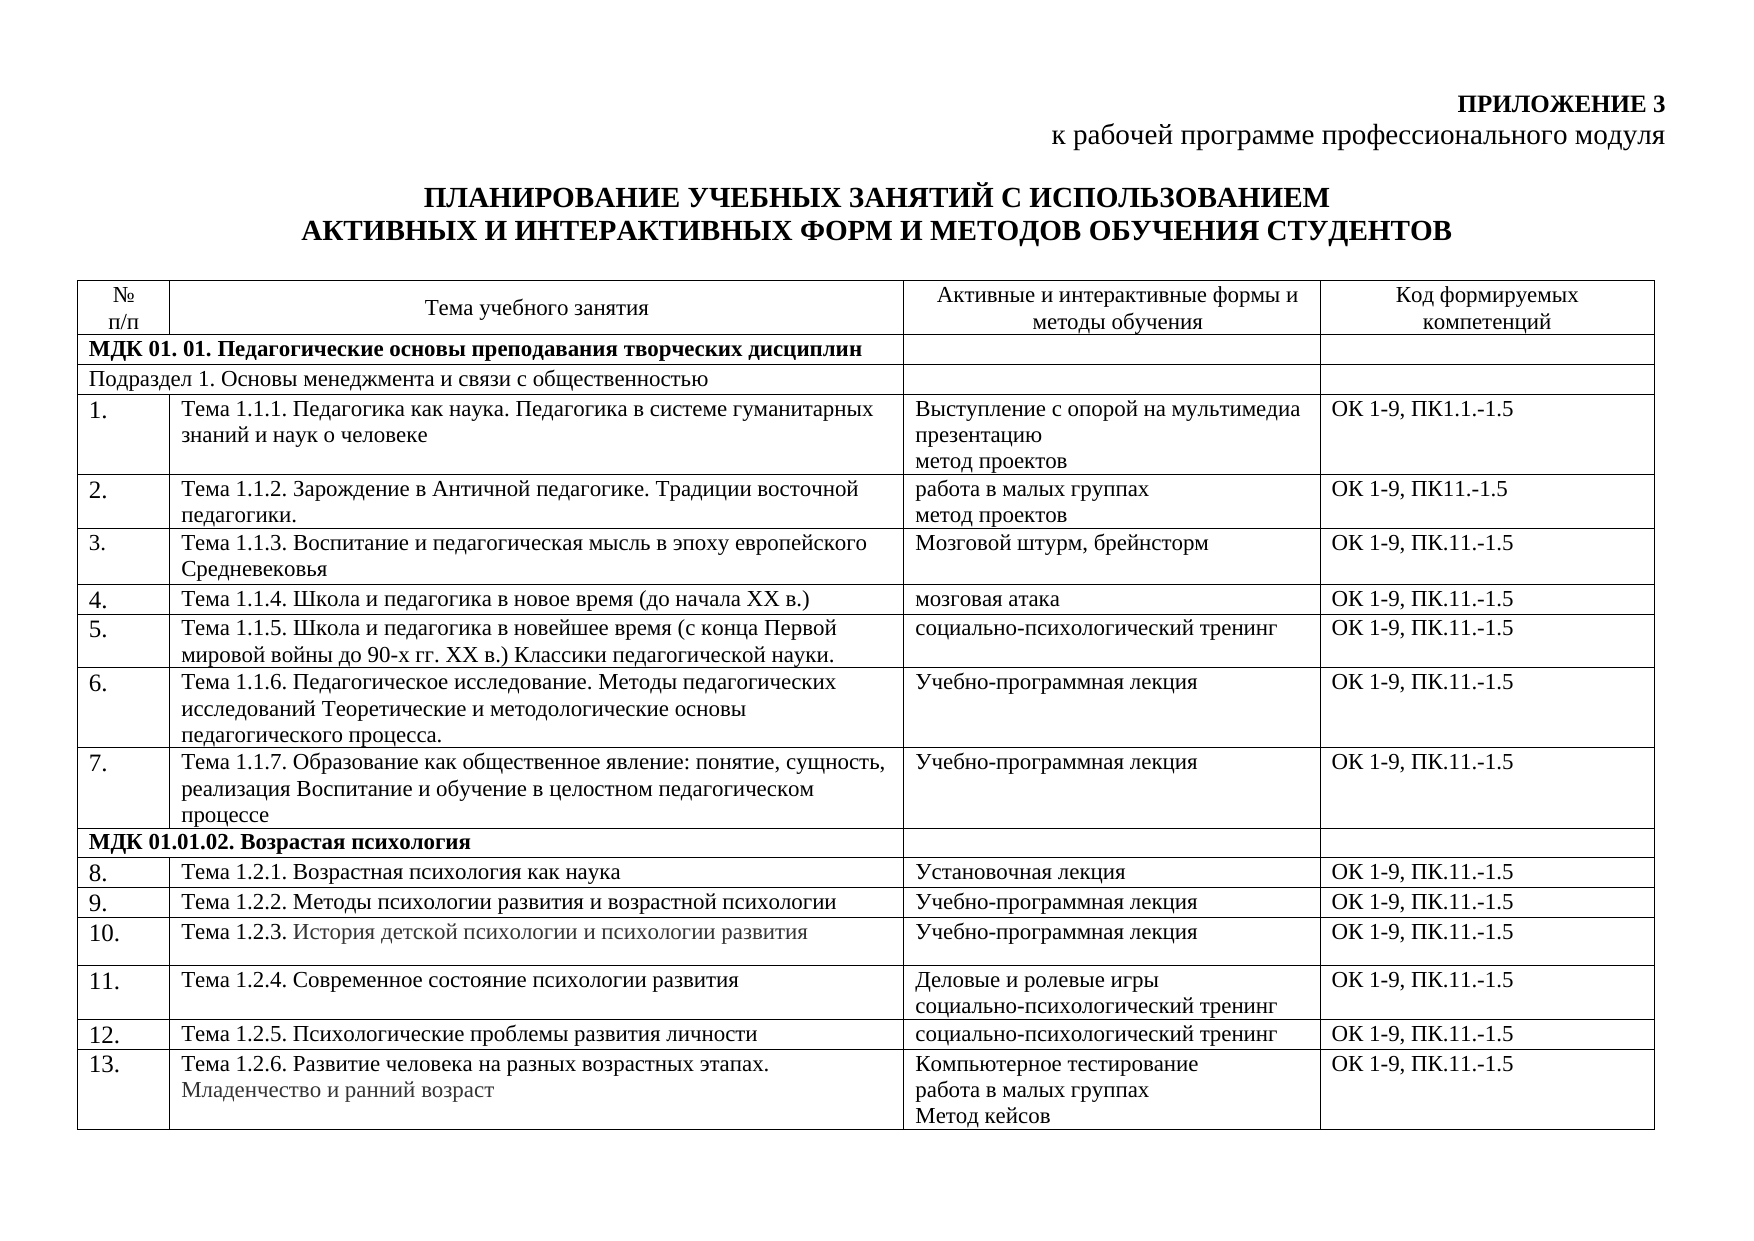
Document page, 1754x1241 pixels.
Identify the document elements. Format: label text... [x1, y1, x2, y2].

table_cell Выступление с опорой на мультимедиа презентацию метод проектов [904, 395, 1320, 474]
table_cell Тема 1.1.3. Воспитание и педагогическая мысль в эпоху европейского Средневековья [170, 529, 903, 584]
table_cell Мозговой штурм, брейнсторм [904, 529, 1320, 584]
table_cell Подраздел 1. Основы менеджмента и связи с общественностью [78, 365, 903, 394]
text АКТИВНЫХ И ИНТЕРАКТИВНЫХ ФОРМ И МЕТОДОВ ОБУЧЕНИЯ СТУДЕНТОВ [89, 213, 1665, 247]
table_cell Тема 1.2.3. История детской психологии и психологии развития [170, 918, 903, 965]
table_header Код формируемых компетенций [1321, 281, 1654, 334]
table_cell Тема 1.2.2. Методы психологии развития и возрастной психологии [170, 888, 903, 917]
table_cell Тема 1.1.2. Зарождение в Античной педагогике. Традиции восточной педагогики. [170, 475, 903, 527]
table_cell социально-психологический тренинг [904, 615, 1320, 667]
table_cell Тема 1.2.4. Современное состояние психологии развития [170, 966, 903, 1019]
table_cell [78, 748, 169, 827]
table_cell ОК 1-9, ПК.11.-1.5 [1321, 585, 1654, 613]
table_cell [1321, 335, 1654, 364]
table_cell [78, 615, 169, 667]
table_cell ОК 1-9, ПК.11.-1.5 [1321, 1020, 1654, 1048]
text ПРИЛОЖЕНИЕ 3 [89, 89, 1665, 117]
table_cell Учебно-программная лекция [904, 888, 1320, 917]
table_cell ОК 1-9, ПК1.1.-1.5 [1321, 395, 1654, 474]
table_header № п/п [78, 281, 169, 334]
table_cell [78, 475, 169, 527]
table_cell работа в малых группах метод проектов [904, 475, 1320, 527]
table_cell ОК 1-9, ПК.11.-1.5 [1321, 615, 1654, 667]
table_cell [78, 1050, 169, 1129]
table_cell ОК 1-9, ПК.11.-1.5 [1321, 918, 1654, 965]
table_cell Тема 1.1.6. Педагогическое исследование. Методы педагогических исследований Теоретические и методологические основы педагогического процесса. [170, 668, 903, 747]
table_cell ОК 1-9, ПК.11.-1.5 [1321, 1050, 1654, 1129]
table_header Тема учебного занятия [170, 281, 903, 334]
table_cell ОК 1-9, ПК.11.-1.5 [1321, 668, 1654, 747]
table_cell МДК 01.01.02. Возрастая психология [78, 829, 903, 857]
table_cell [904, 335, 1320, 364]
table_cell [78, 668, 169, 747]
table_cell [78, 1020, 169, 1048]
table_cell Деловые и ролевые игры социально-психологический тренинг [904, 966, 1320, 1019]
table_cell ОК 1-9, ПК11.-1.5 [1321, 475, 1654, 527]
text к рабочей программе профессионального модуля [89, 117, 1665, 151]
table_cell [1321, 829, 1654, 857]
table_cell ОК 1-9, ПК.11.-1.5 [1321, 966, 1654, 1019]
table_cell ОК 1-9, ПК.11.-1.5 [1321, 529, 1654, 584]
table_cell Тема 1.2.5. Психологические проблемы развития личности [170, 1020, 903, 1048]
table_cell [904, 829, 1320, 857]
table_cell Установочная лекция [904, 858, 1320, 887]
table_cell [78, 888, 169, 917]
table_cell Тема 1.1.4. Школа и педагогика в новое время (до начала XX в.) [170, 585, 903, 613]
table_cell Компьютерное тестирование работа в малых группах Метод кейсов [904, 1050, 1320, 1129]
table_cell [1321, 365, 1654, 394]
table_cell Тема 1.1.7. Образование как общественное явление: понятие, сущность, реализация Воспитание и обучение в целостном педагогическом процессе [170, 748, 903, 827]
table_cell [78, 585, 169, 613]
table_cell [78, 918, 169, 965]
table_cell Учебно-программная лекция [904, 918, 1320, 965]
table_cell МДК 01. 01. Педагогические основы преподавания творческих дисциплин [78, 335, 903, 364]
text ПЛАНИРОВАНИЕ УЧЕБНЫХ ЗАНЯТИЙ С ИСПОЛЬЗОВАНИЕМ [89, 180, 1665, 213]
table_cell Тема 1.2.6. Развитие человека на разных возрастных этапах. Младенчество и ранний возраст [170, 1050, 903, 1129]
table_cell мозговая атака [904, 585, 1320, 613]
table_cell Тема 1.2.1. Возрастная психология как наука [170, 858, 903, 887]
table_cell Учебно-программная лекция [904, 748, 1320, 827]
table_cell ОК 1-9, ПК.11.-1.5 [1321, 858, 1654, 887]
table_cell [78, 395, 169, 474]
table_cell социально-психологический тренинг [904, 1020, 1320, 1048]
table_cell ОК 1-9, ПК.11.-1.5 [1321, 748, 1654, 827]
table_cell [904, 365, 1320, 394]
table_cell [78, 529, 169, 584]
table_cell Тема 1.1.5. Школа и педагогика в новейшее время (с конца Первой мировой войны до 90-х гг. XX в.) Классики педагогической науки. [170, 615, 903, 667]
table_cell Тема 1.1.1. Педагогика как наука. Педагогика в системе гуманитарных знаний и наук о человеке [170, 395, 903, 474]
table_cell [78, 966, 169, 1019]
table_cell [78, 858, 169, 887]
table_header Активные и интерактивные формы и методы обучения [904, 281, 1320, 334]
table_cell ОК 1-9, ПК.11.-1.5 [1321, 888, 1654, 917]
table_cell Учебно-программная лекция [904, 668, 1320, 747]
